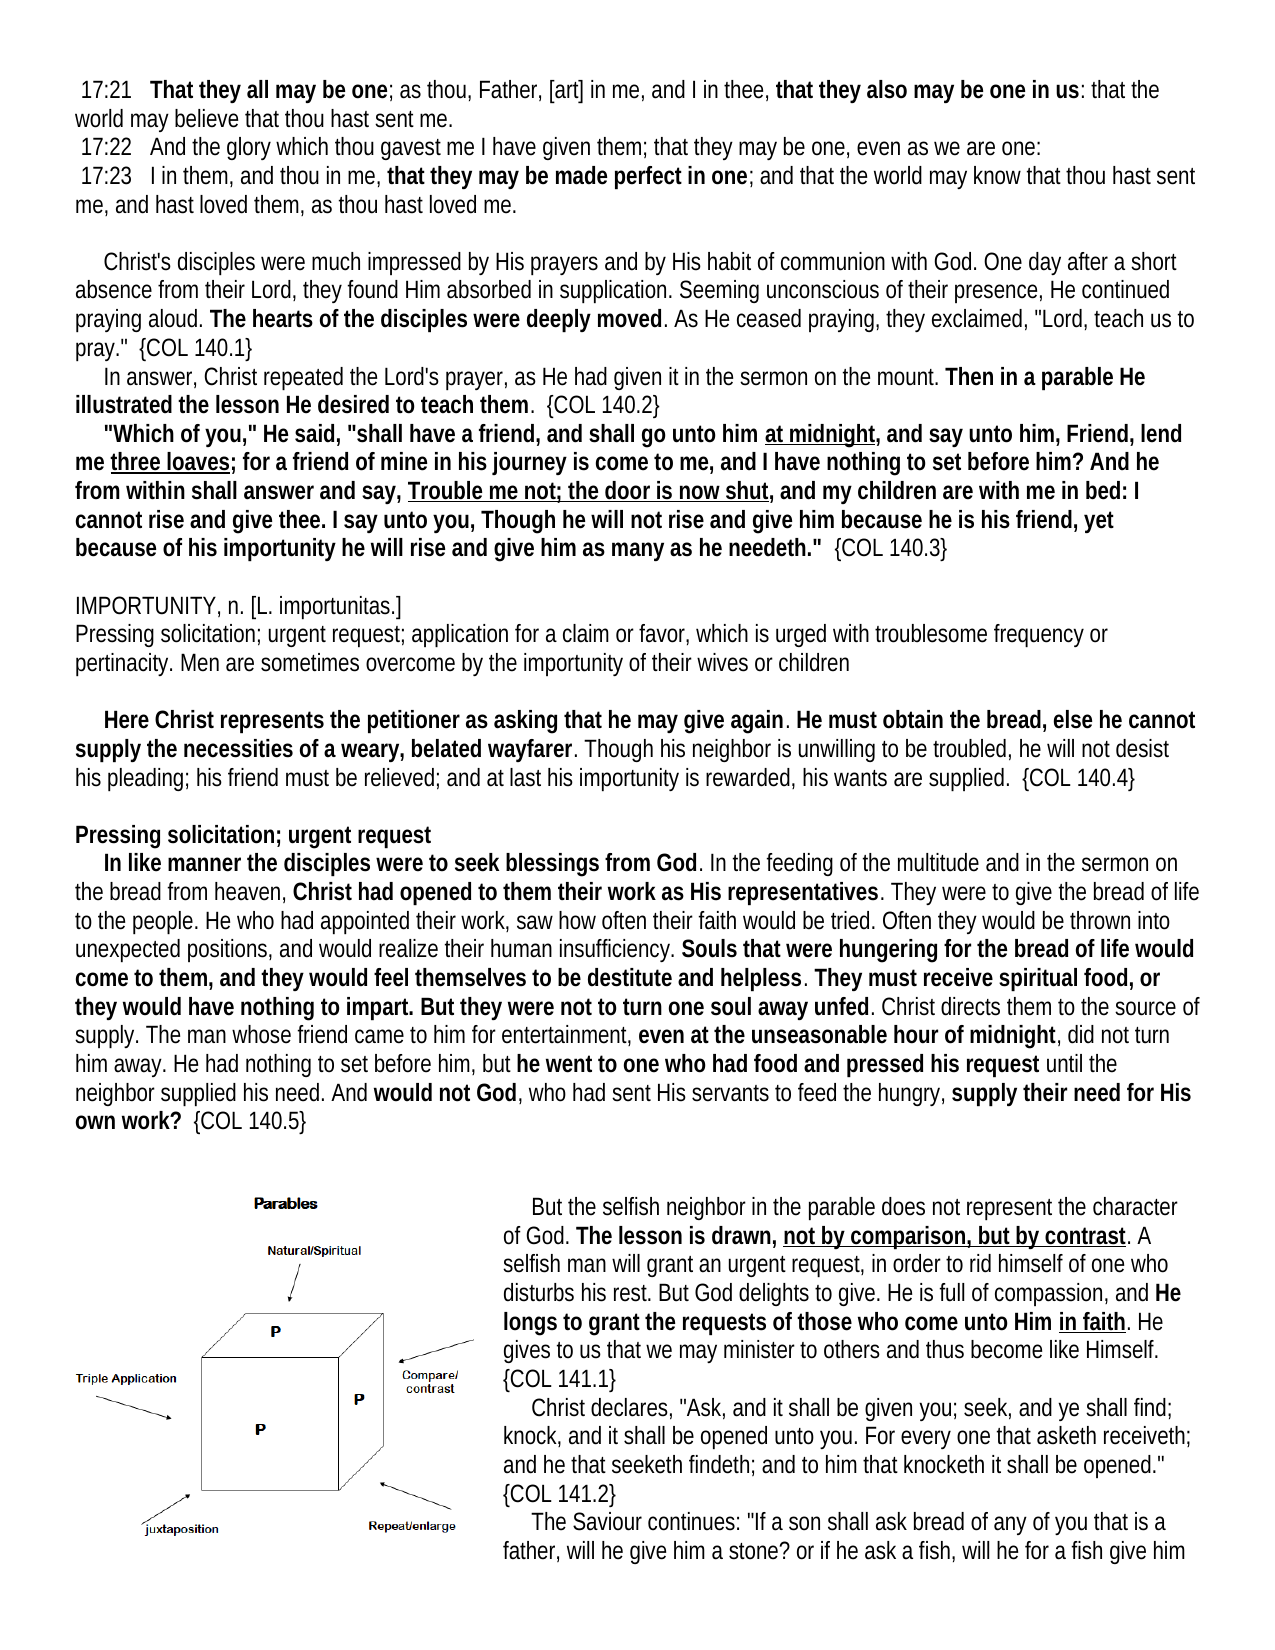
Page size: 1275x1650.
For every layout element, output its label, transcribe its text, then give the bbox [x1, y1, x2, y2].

text Christ's disciples were much impressed by His prayers and by His habit of communion with God. One day after a short absence from their Lord, they found Him absorbed in supplication. Seeming unconscious of their presence, He continued praying aloud. The hearts of the disciples were deeply moved. As He ceased praying, they exclaimed, "Lord, teach us to pray." {COL 140.1} [75, 247, 1200, 361]
text 17:22 And the glory which thou gavest me I have given them; that they may be one, even as we are one: [75, 132, 1200, 161]
text Pressing solicitation; urgent request; application for a claim or favor, which is urged with troublesome frequency or pertinacity. Men are sometimes overcome by the importunity of their wives or children [75, 619, 1200, 677]
text But the selfish neighbor in the parable does not represent the character of God. The lesson is drawn, not by comparison, but by contrast. A selfish man will grant an urgent request, in order to rid himself of one who disturbs his rest. But God delights to give. He is full of compassion, and He longs to grant the requests of those who come unto Him in faith. He gives to us that we may minister to others and thus become like Himself. {COL 141.1} [485, 1192, 1200, 1393]
text Pressing solicitation; urgent request [75, 820, 1200, 848]
text In answer, Christ repeated the Lord's prayer, as He had given it in the sermon on the mount. Then in a parable He illustrated the lesson He desired to teach them. {COL 140.2} [75, 361, 1200, 419]
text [75, 1507, 1200, 1564]
text IMPORTUNITY, n. [L. importunitas.] [75, 591, 1200, 619]
text Here Christ represents the petitioner as asking that he may give again. He must obtain the bread, else he cannot supply the necessities of a weary, belated wayfarer. Though his neighbor is unwilling to be troubled, he will not desist his pleading; his friend must be relieved; and at last his importunity is rewarded, his wants are supplied. {COL 140.4} [75, 705, 1200, 791]
text 17:23 I in them, and thou in me, that they may be made perfect in one; and that the world may know that thou hast sent me, and hast loved them, as thou hast loved me. [75, 161, 1200, 218]
picture [69, 1190, 485, 1548]
text 17:21 That they all may be one; as thou, Father, [art] in me, and I in thee, that they also may be one in us: that the world may believe that thou hast sent me. [75, 75, 1200, 132]
text "Which of you," He said, "shall have a friend, and shall go unto him at midnight, and say unto him, Friend, lend me three loaves; for a friend of mine in his journey is come to me, and I have nothing to set before him? And he from within shall answer and say, Trouble me not; the door is now shut, and my children are with me in bed: I cannot rise and give thee. I say unto you, Though he will not rise and give him because he is his friend, yet because of his importunity he will rise and give him as many as he needeth." {COL 140.3} [75, 419, 1200, 562]
text In like manner the disciples were to seek blessings from God. In the feeding of the multitude and in the sermon on the bread from heaven, Christ had opened to them their work as His representatives. They were to give the bread of life to the people. He who had appointed their work, saw how often their faith would be tried. Often they would be thrown into unexpected positions, and would realize their human insufficiency. Souls that were hungering for the bread of life would come to them, and they would feel themselves to be destitute and helpless. They must receive spiritual food, or they would have nothing to impart. But they were not to turn one soul away unfed. Christ directs them to the source of supply. The man whose friend came to him for entertainment, even at the unseasonable hour of midnight, did not turn him away. He had nothing to set before him, but he went to one who had food and pressed his request until the neighbor supplied his need. And would not God, who had sent His servants to feed the hungry, supply their need for His own work? {COL 140.5} [75, 848, 1200, 1135]
text Christ declares, "Ask, and it shall be given you; seek, and ye shall find; knock, and it shall be opened unto you. For every one that asketh receiveth; and he that seeketh findeth; and to him that knocketh it shall be opened." {COL 141.2} [485, 1393, 1200, 1507]
